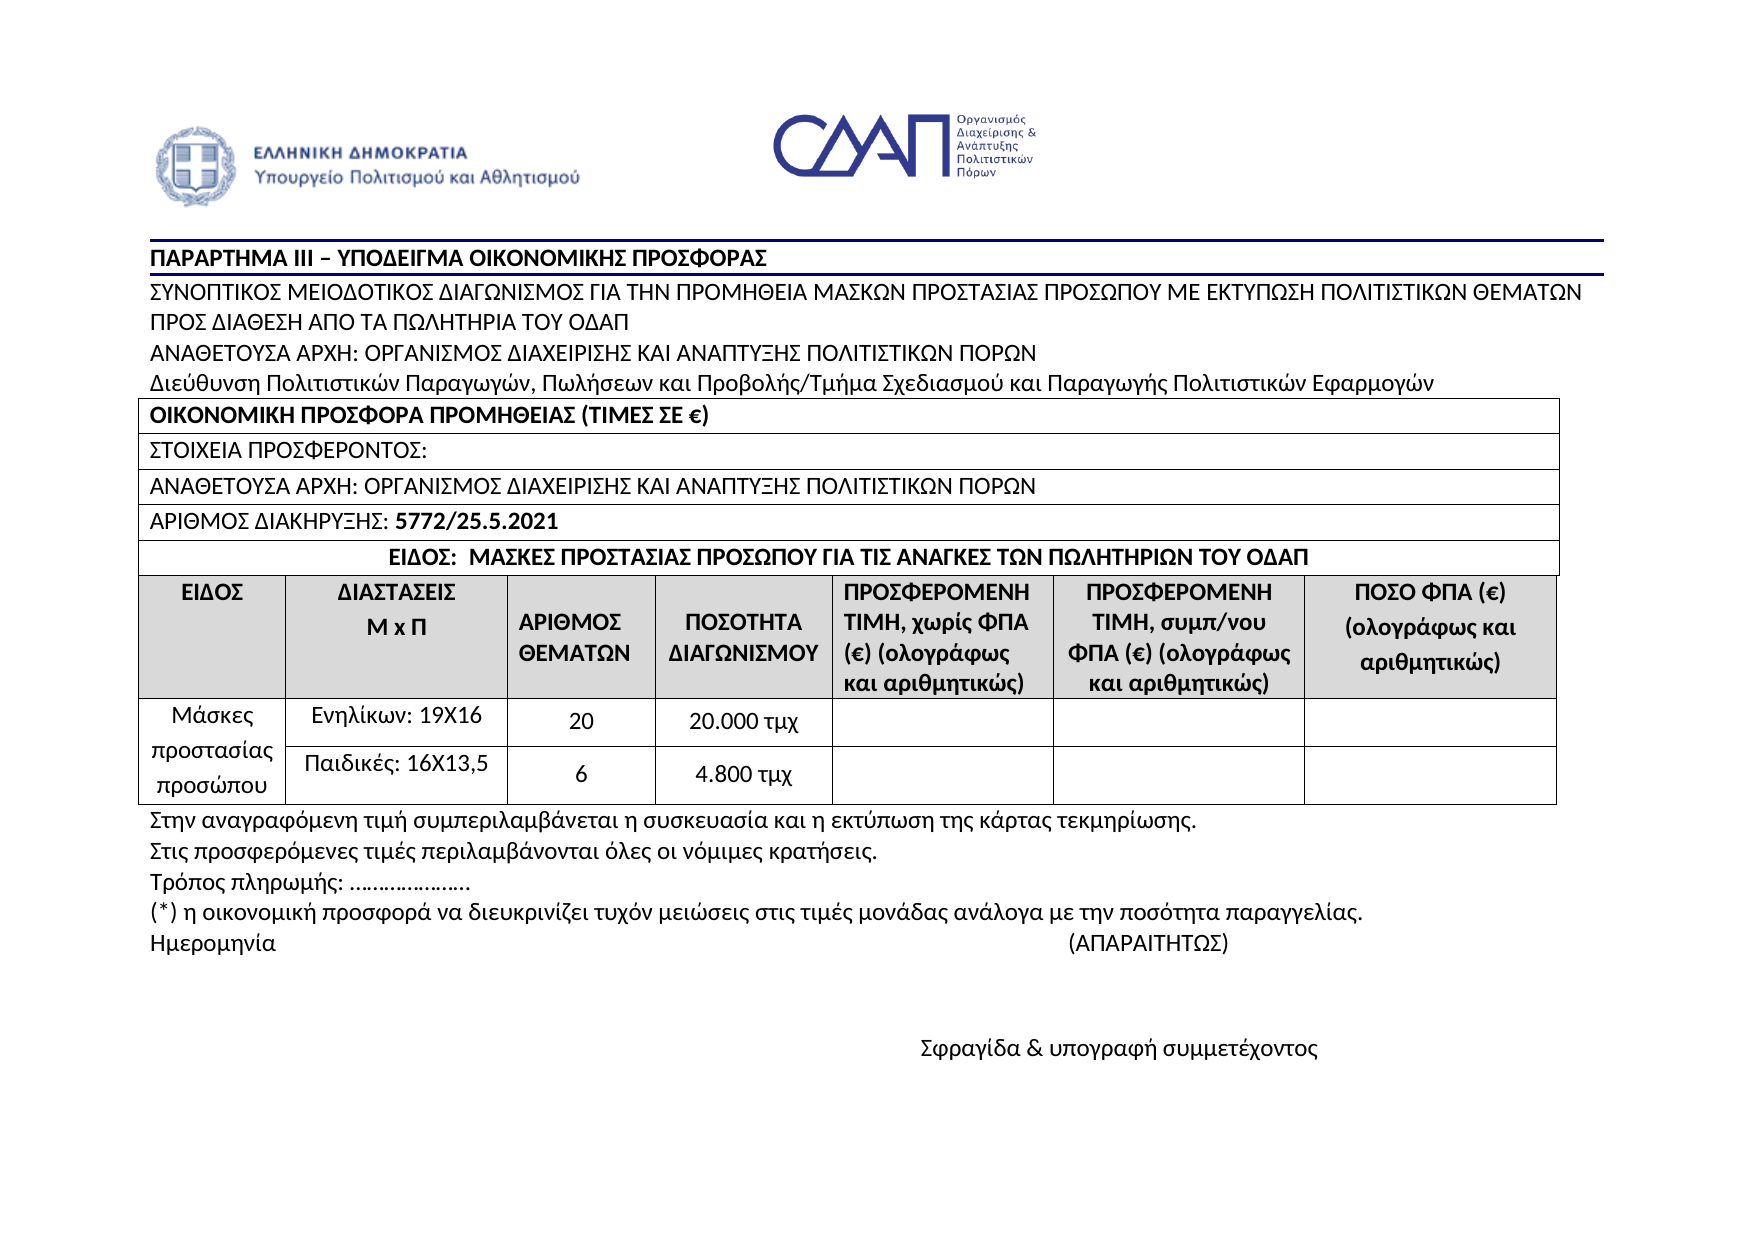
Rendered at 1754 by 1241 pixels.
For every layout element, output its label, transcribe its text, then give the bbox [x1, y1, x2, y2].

text ΣΥΝΟΠΤΙΚΟΣ ΜΕΙΟΔΟΤΙΚΟΣ ΔΙΑΓΩΝΙΣΜΟΣ ΓΙΑ ΤΗΝ ΠΡΟΜΗΘΕΙΑ ΜΑΣΚΩΝ ΠΡΟΣΤΑΣΙΑΣ ΠΡΟΣΩΠΟΥ ΜΕ ΕΚΤΥΠΩΣΗ ΠΟΛΙΤΙΣΤΙΚΩΝ ΘΕΜΑΤΩΝ ΠΡΟΣ ΔΙΑΘΕΣΗ ΑΠΟ ΤΑ ΠΩΛΗΤΗΡΙΑ ΤΟΥ ΟΔΑΠ [150, 276, 1604, 337]
table_cell ΣΤΟΙΧΕΙΑ ΠΡΟΣΦΕΡΟΝΤΟΣ: [139, 434, 1559, 469]
text ΑΝΑΘΕΤΟΥΣΑ ΑΡΧΗ: ΟΡΓΑΝΙΣΜΟΣ ΔΙΑΧΕΙΡΙΣΗΣ ΚΑΙ ΑΝΑΠΤΥΞΗΣ ΠΟΛΙΤΙΣΤΙΚΩΝ ΠΟΡΩΝ [150, 337, 1600, 367]
table_header ΟΙΚΟΝΟΜΙΚΗ ΠΡΟΣΦΟΡΑ ΠΡΟΜΗΘΕΙΑΣ (ΤΙΜΕΣ ΣΕ €) [139, 399, 1559, 433]
text Σφραγίδα & υπογραφή συμμετέχοντος [150, 1032, 1604, 1062]
table_cell [833, 747, 1053, 803]
table_cell ΠΟΣΟΤΗΤΑ ΔΙΑΓΩΝΙΣΜΟΥ [656, 576, 832, 698]
table_cell [1305, 747, 1556, 803]
table_cell [1054, 747, 1304, 803]
text Τρόπος πληρωμής: ………………… [150, 866, 1604, 896]
table_cell ΠΡΟΣΦΕΡΟΜΕΝΗ ΤΙΜΗ, χωρίς ΦΠΑ (€) (ολογράφως και αριθμητικώς) [833, 576, 1053, 698]
table_cell [833, 699, 1053, 746]
picture [150, 103, 588, 239]
table_cell [1054, 699, 1304, 746]
picture [765, 103, 1044, 189]
table_cell Μάσκες προστασίας προσώπου [139, 699, 285, 803]
table_cell ΔΙΑΣΤΑΣΕΙΣ Μ x Π [286, 576, 507, 698]
text (*) η οικονομική προσφορά να διευκρινίζει τυχόν μειώσεις στις τιμές μονάδας ανάλογα με την ποσότητα παραγγελίας. [150, 896, 1604, 927]
table_cell ΠΡΟΣΦΕΡΟΜΕΝΗ ΤΙΜΗ, συμπ/νου ΦΠΑ (€) (ολογράφως και αριθμητικώς) [1054, 576, 1304, 698]
text Στις προσφερόμενες τιμές περιλαμβάνονται όλες οι νόμιμες κρατήσεις. [150, 835, 1604, 866]
table_cell ΑΡΙΘΜΟΣ ΘΕΜΑΤΩΝ [508, 576, 655, 698]
table_cell 4.800 τμχ [656, 747, 832, 803]
table_cell Ενηλίκων: 19Χ16 [286, 699, 507, 746]
table_cell 20 [508, 699, 655, 746]
table_cell [1305, 699, 1556, 746]
table_cell ΑΝΑΘΕΤΟΥΣΑ ΑΡΧΗ: ΟΡΓΑΝΙΣΜΟΣ ΔΙΑΧΕΙΡΙΣΗΣ ΚΑΙ ΑΝΑΠΤΥΞΗΣ ΠΟΛΙΤΙΣΤΙΚΩΝ ΠΟΡΩΝ [139, 470, 1559, 504]
subtitle ΠΑΡΑΡΤΗΜΑ ΙΙI – ΥΠΟΔΕΙΓΜΑ ΟΙΚΟΝΟΜΙΚΗΣ ΠΡΟΣΦΟΡΑΣ [150, 242, 1604, 273]
table_cell ΕΙΔΟΣ: ΜΑΣΚΕΣ ΠΡΟΣΤΑΣΙΑΣ ΠΡΟΣΩΠΟΥ ΓΙΑ ΤΙΣ ΑΝΑΓΚΕΣ ΤΩΝ ΠΩΛΗΤΗΡΙΩΝ ΤΟΥ ΟΔΑΠ [139, 541, 1559, 575]
text Διεύθυνση Πολιτιστικών Παραγωγών, Πωλήσεων και Προβολής/Τμήμα Σχεδιασμού και Παραγωγής Πολιτιστικών Εφαρμογών [150, 367, 1600, 398]
table_cell ΑΡΙΘΜΟΣ ΔΙΑΚΗΡΥΞΗΣ: 5772/25.5.2021 [139, 505, 1559, 539]
table_cell ΕΙΔΟΣ [139, 576, 285, 698]
table_cell Παιδικές: 16Χ13,5 [286, 747, 507, 803]
text Ημερομηνία (ΑΠΑΡΑΙΤΗΤΩΣ) [150, 927, 1604, 957]
table_cell ΠΟΣΟ ΦΠΑ (€) (ολογράφως και αριθμητικώς) [1305, 576, 1556, 698]
table_cell 20.000 τμχ [656, 699, 832, 746]
text Στην αναγραφόμενη τιμή συμπεριλαμβάνεται η συσκευασία και η εκτύπωση της κάρτας τεκμηρίωσης. [150, 804, 1604, 835]
table_cell 6 [508, 747, 655, 803]
